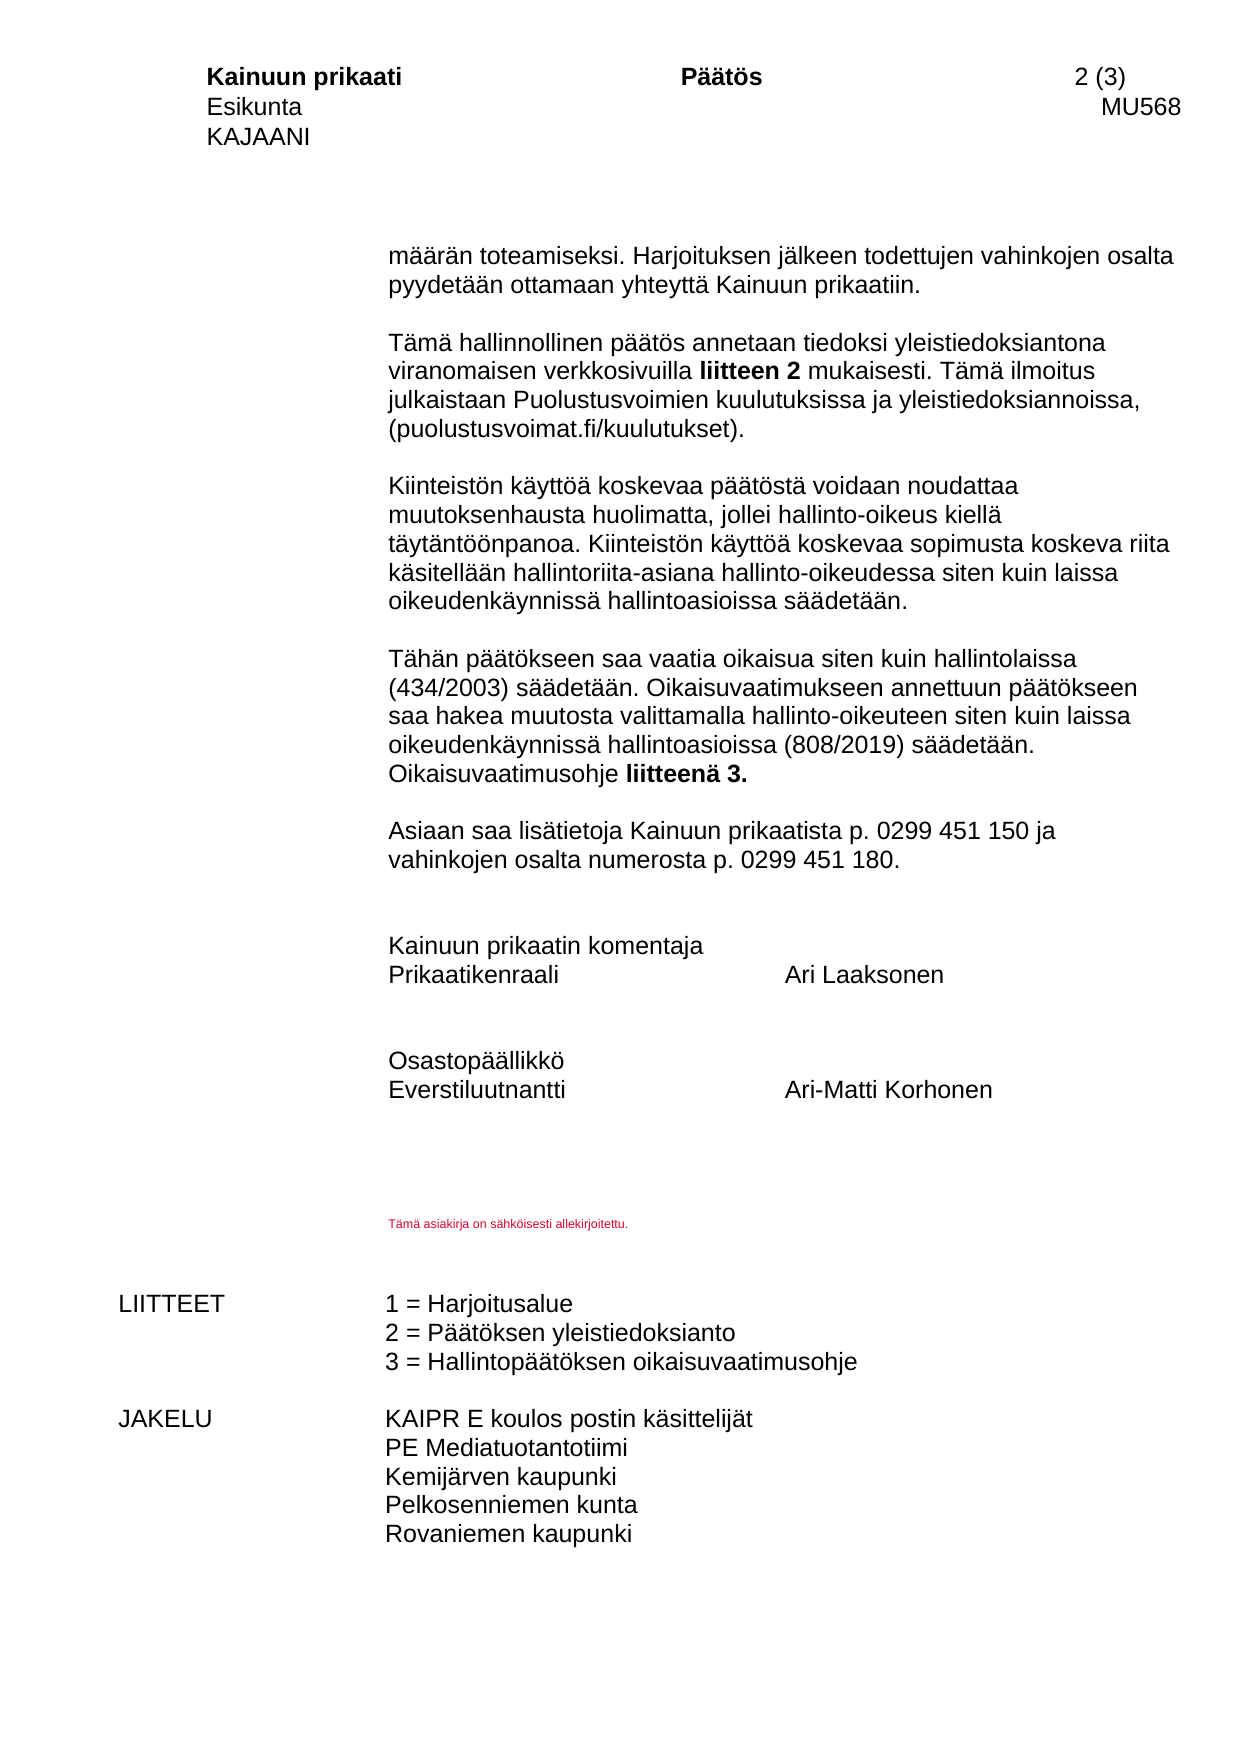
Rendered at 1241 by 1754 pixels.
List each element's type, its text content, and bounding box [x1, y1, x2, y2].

text Asiaan saa lisätietoja Kainuun prikaatista p. 0299 451 150 ja vahinkojen osalta numerosta p. 0299 451 180. [388, 816, 1181, 874]
table_header JAKELU [118, 1404, 385, 1548]
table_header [385, 1404, 1181, 1548]
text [388, 241, 1181, 299]
text Kiinteistön käyttöä koskevaa päätöstä voidaan noudattaa muutoksenhausta huolimatta, jollei hallinto-oikeus kiellä täytäntöönpanoa. Kiinteistön käyttöä koskevaa sopimusta koskeva riita käsitellään hallintoriita-asiana hallinto-oikeudessa siten kuin laissa oikeudenkäynnissä hallintoasioissa säädetään. [388, 471, 1181, 615]
text Tämä hallinnollinen päätös annetaan tiedoksi yleistiedoksiantona viranomaisen verkkosivuilla liitteen 2 mukaisesti. Tämä ilmoitus julkaistaan Puolustusvoimien kuulutuksissa ja yleistiedoksiannoissa, (puolustusvoimat.fi/kuulutukset). [388, 328, 1181, 443]
table_header Tämä asiakirja on sähköisesti allekirjoitettu. [388, 1217, 1181, 1232]
table_header LIITTEET [118, 1289, 385, 1375]
table_header [388, 931, 1181, 1161]
text Tähän päätökseen saa vaatia oikaisua siten kuin hallintolaissa (434/2003) säädetään. Oikaisuvaatimukseen annettuun päätökseen saa hakea muutosta valittamalla hallinto-oikeuteen siten kuin laissa oikeudenkäynnissä hallintoasioissa (808/2019) säädetään. Oikaisuvaatimusohje liitteenä 3. [388, 644, 1181, 788]
table_header 1 = Harjoitusalue 2 = Päätöksen yleistiedoksianto 3 = Hallintopäätöksen oikaisuvaatimusohje [385, 1289, 1181, 1375]
